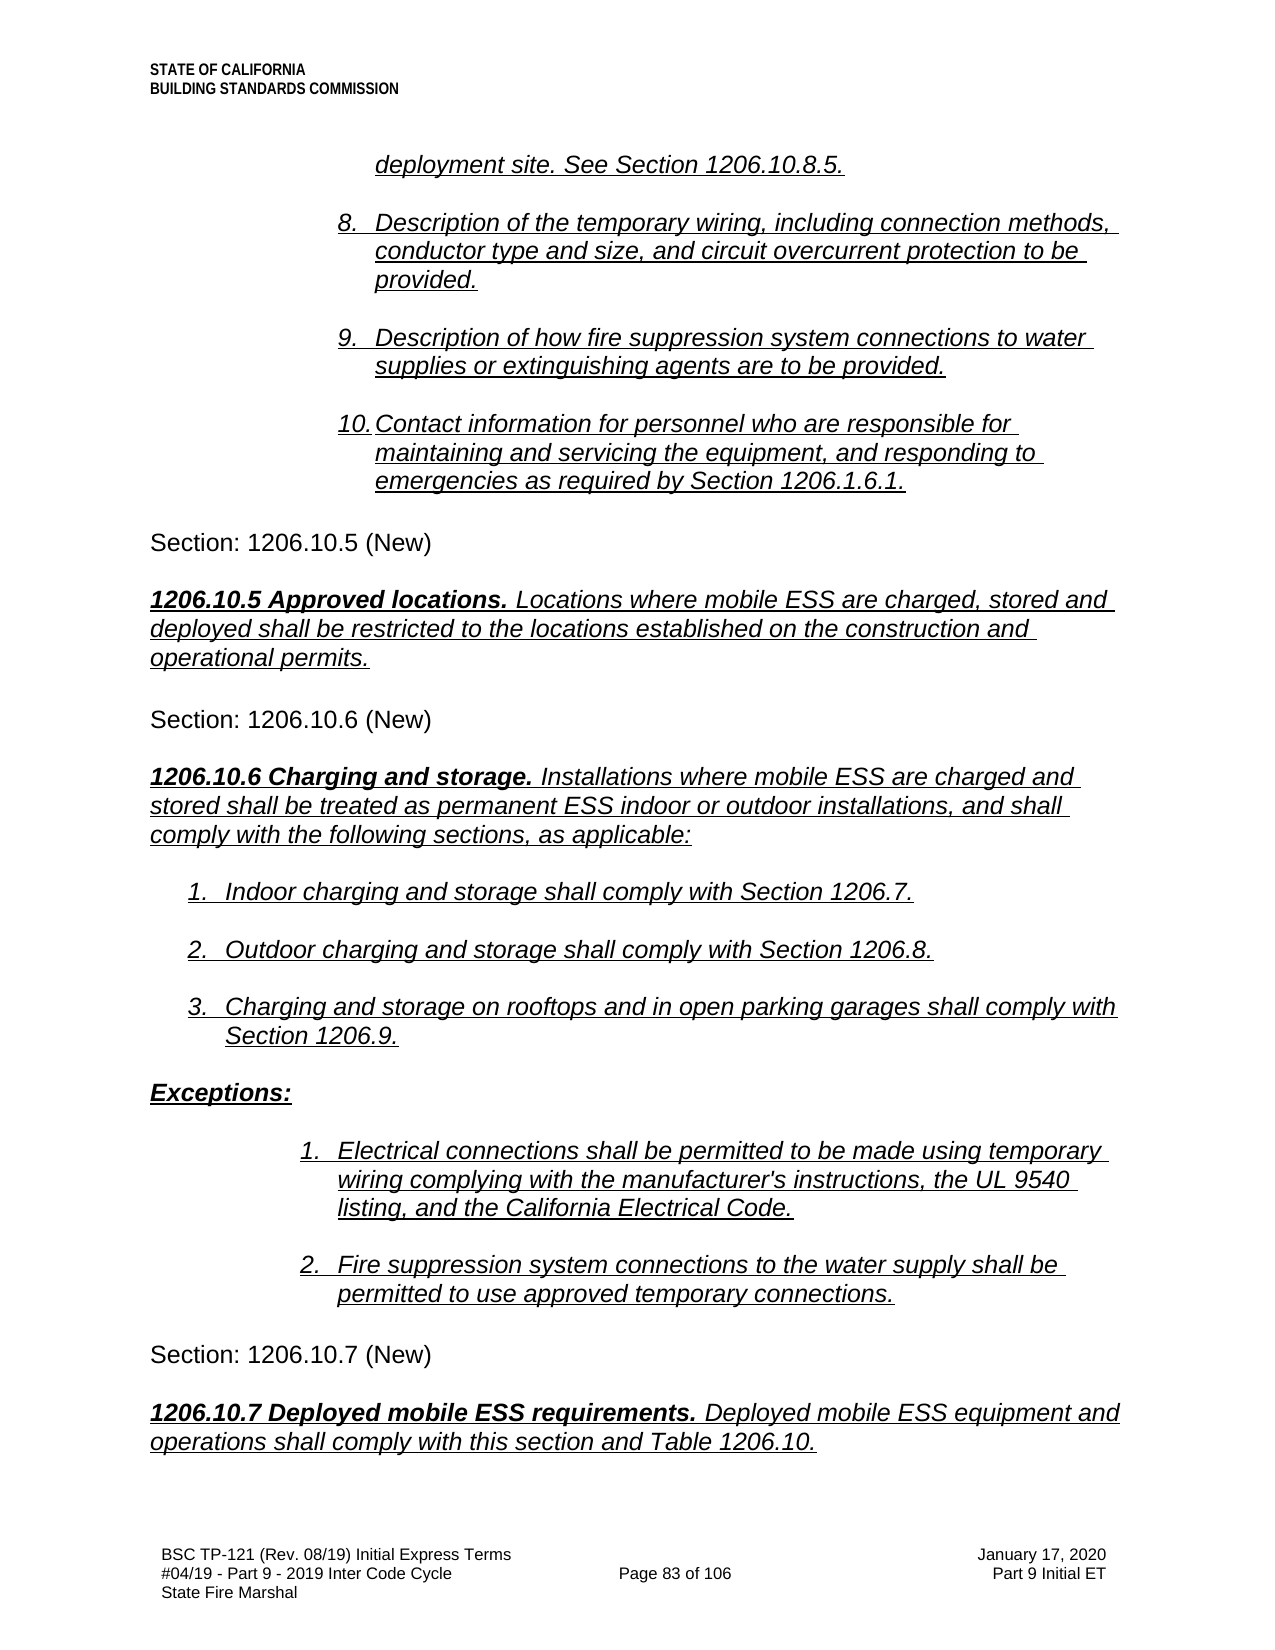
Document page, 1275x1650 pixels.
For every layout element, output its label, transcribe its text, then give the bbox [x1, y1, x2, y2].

list Description of the temporary wiring, including connection methods, conductor type and size, and circuit overcurrent protection to be provided. [337, 207, 1125, 294]
text 1206.10.6 Charging and storage. Installations where mobile ESS are charged and stored shall be treated as permanent ESS indoor or outdoor installations, and shall comply with the following sections, as applicable: [150, 762, 1125, 848]
text 1206.10.5 Approved locations. Locations where mobile ESS are charged, stored and deployed shall be restricted to the locations established on the construction and operational permits. [150, 585, 1125, 672]
text 1206.10.7 Deployed mobile ESS requirements. Deployed mobile ESS equipment and operations shall comply with this section and Table 1206.10. [150, 1398, 1125, 1456]
subtitle Section: 1206.10.5 (New) [150, 528, 1125, 557]
list Electrical connections shall be permitted to be made using temporary wiring complying with the manufacturer's instructions, the UL 9540 listing, and the California Electrical Code. [300, 1136, 1125, 1250]
list Description of how fire suppression system connections to water supplies or extinguishing agents are to be provided. [337, 322, 1125, 380]
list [337, 150, 1125, 179]
list Fire suppression system connections to the water supply shall be permitted to use approved temporary connections. [300, 1250, 1125, 1308]
list Charging and storage on rooftops and in open parking garages shall comply with Section 1206.9. [187, 992, 1125, 1049]
list Contact information for personnel who are responsible for maintaining and servicing the equipment, and responding to emergencies as required by Section 1206.1.6.1. [337, 409, 1125, 495]
subtitle Section: 1206.10.7 (New) [150, 1341, 1125, 1369]
subtitle Section: 1206.10.6 (New) [150, 704, 1125, 733]
list Outdoor charging and storage shall comply with Section 1206.8. [187, 934, 1125, 963]
list Indoor charging and storage shall comply with Section 1206.7. [187, 877, 1125, 906]
text Exceptions: [150, 1078, 1125, 1107]
